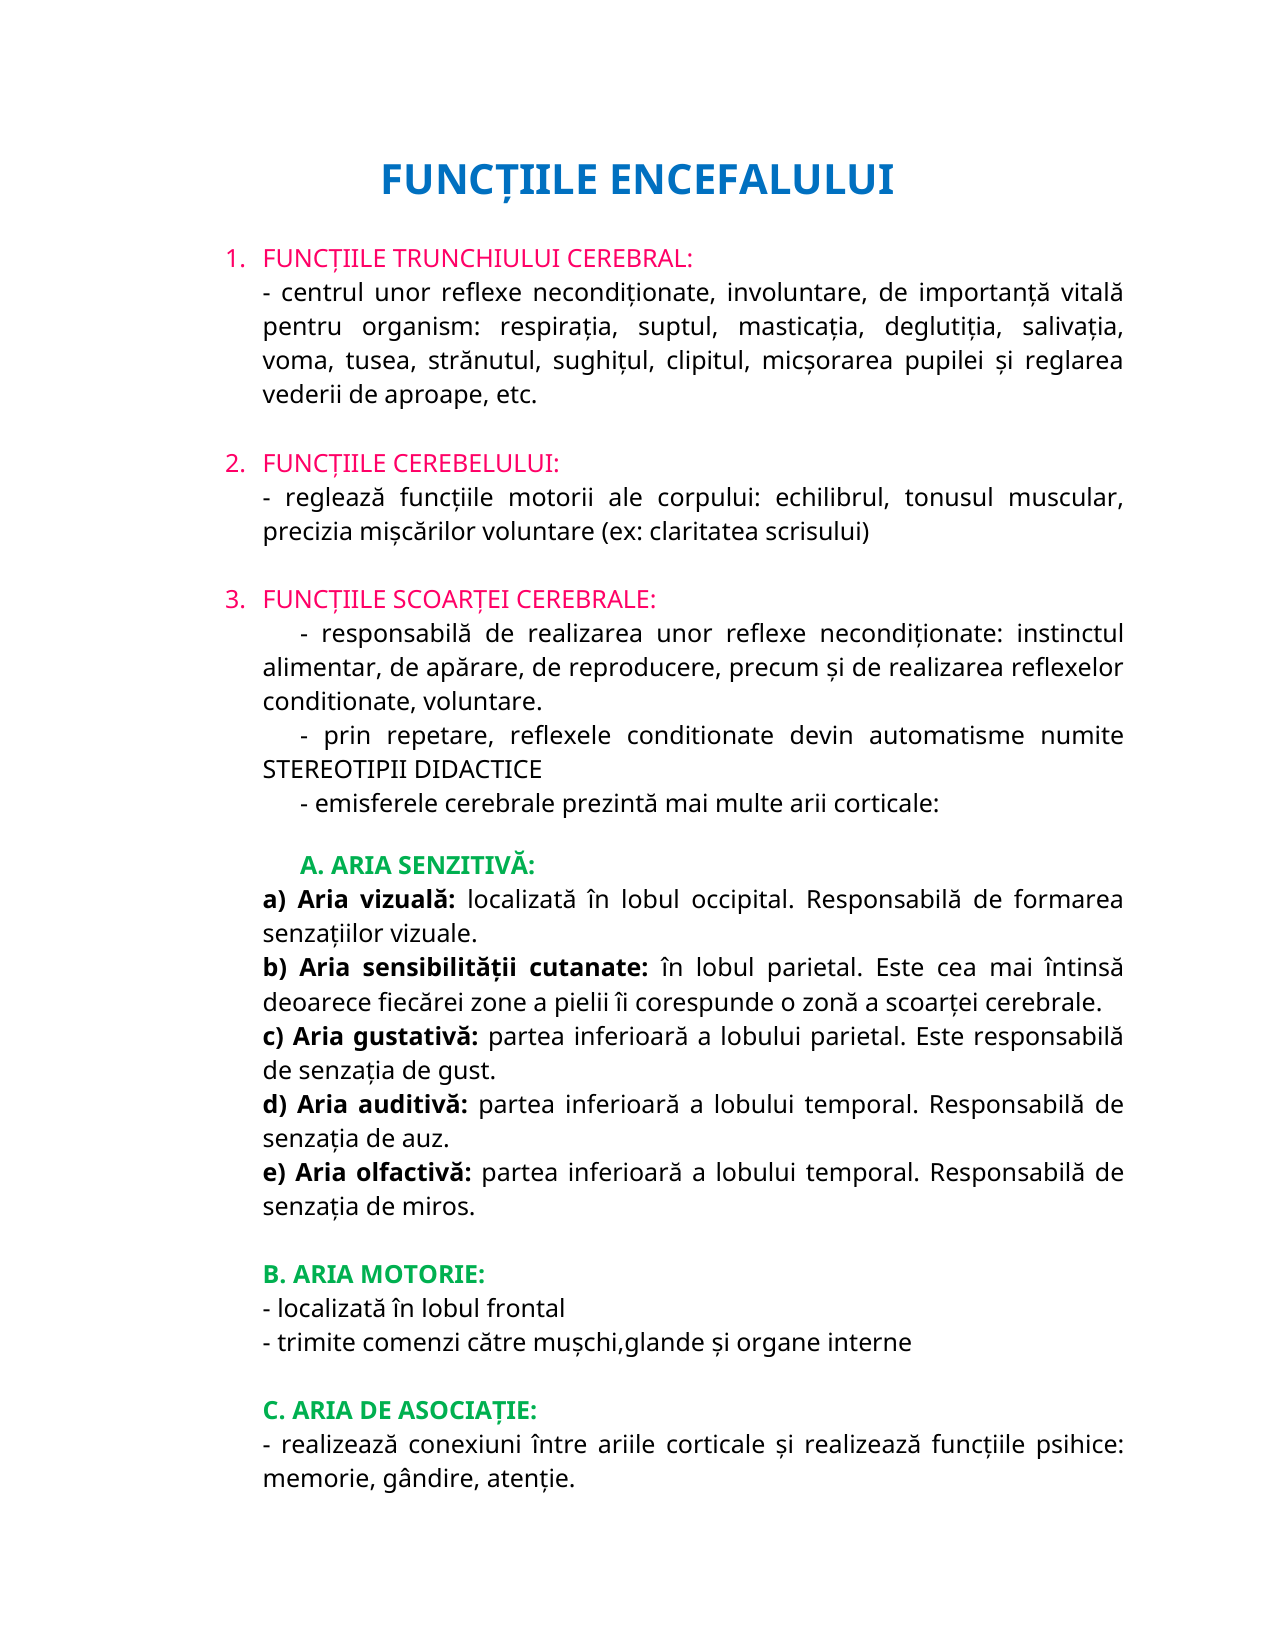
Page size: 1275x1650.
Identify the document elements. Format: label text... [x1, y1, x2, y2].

list c) Aria gustativă: partea inferioară a lobului parietal. Este responsabilă de senzația de gust. [262, 1018, 1125, 1086]
list a) Aria vizuală: localizată în lobul occipital. Responsabilă de formarea senzațiilor vizuale. [262, 882, 1125, 950]
list C. ARIA DE ASOCIAȚIE: [262, 1393, 1125, 1427]
list - reglează funcțiile motorii ale corpului: echilibrul, tonusul muscular, precizia mișcărilor voluntare (ex: claritatea scrisului) [262, 479, 1125, 547]
list e) Aria olfactivă: partea inferioară a lobului temporal. Responsabilă de senzația de miros. [262, 1154, 1125, 1223]
list d) Aria auditivă: partea inferioară a lobului temporal. Responsabilă de senzația de auz. [262, 1086, 1125, 1154]
list - responsabilă de realizarea unor reflexe necondiționate: instinctul alimentar, de apărare, de reproducere, precum și de realizarea reflexelor conditionate, voluntare. [262, 616, 1125, 718]
list b) Aria sensibilității cutanate: în lobul parietal. Este cea mai întinsă deoarece fiecărei zone a pielii îi corespunde o zonă a scoarței cerebrale. [262, 950, 1125, 1018]
list B. ARIA MOTORIE: [262, 1257, 1125, 1291]
list A. ARIA SENZITIVĂ: [262, 848, 1125, 882]
list FUNCȚIILE SCOARȚEI CEREBRALE: [225, 581, 1125, 616]
list FUNCȚIILE TRUNCHIULUI CEREBRAL: [225, 241, 1125, 275]
list - emisferele cerebrale prezintă mai multe arii corticale: [262, 786, 1125, 820]
list FUNCȚIILE CEREBELULUI: [225, 445, 1125, 479]
list - centrul unor reflexe necondiționate, involuntare, de importanță vitală pentru organism: respirația, suptul, masticația, deglutiția, salivația, voma, tusea, strănutul, sughițul, clipitul, micșorarea pupilei și reglarea vederii de aproape, etc. [262, 275, 1125, 411]
list - realizează conexiuni între ariile corticale și realizează funcțiile psihice: memorie, gândire, atenție. [262, 1427, 1125, 1495]
text FUNCȚIILE ENCEFALULUI [150, 150, 1125, 207]
list - prin repetare, reflexele conditionate devin automatisme numite STEREOTIPII DIDACTICE [262, 718, 1125, 786]
list - localizată în lobul frontal [262, 1291, 1125, 1325]
list - trimite comenzi către mușchi,glande și organe interne [262, 1325, 1125, 1359]
